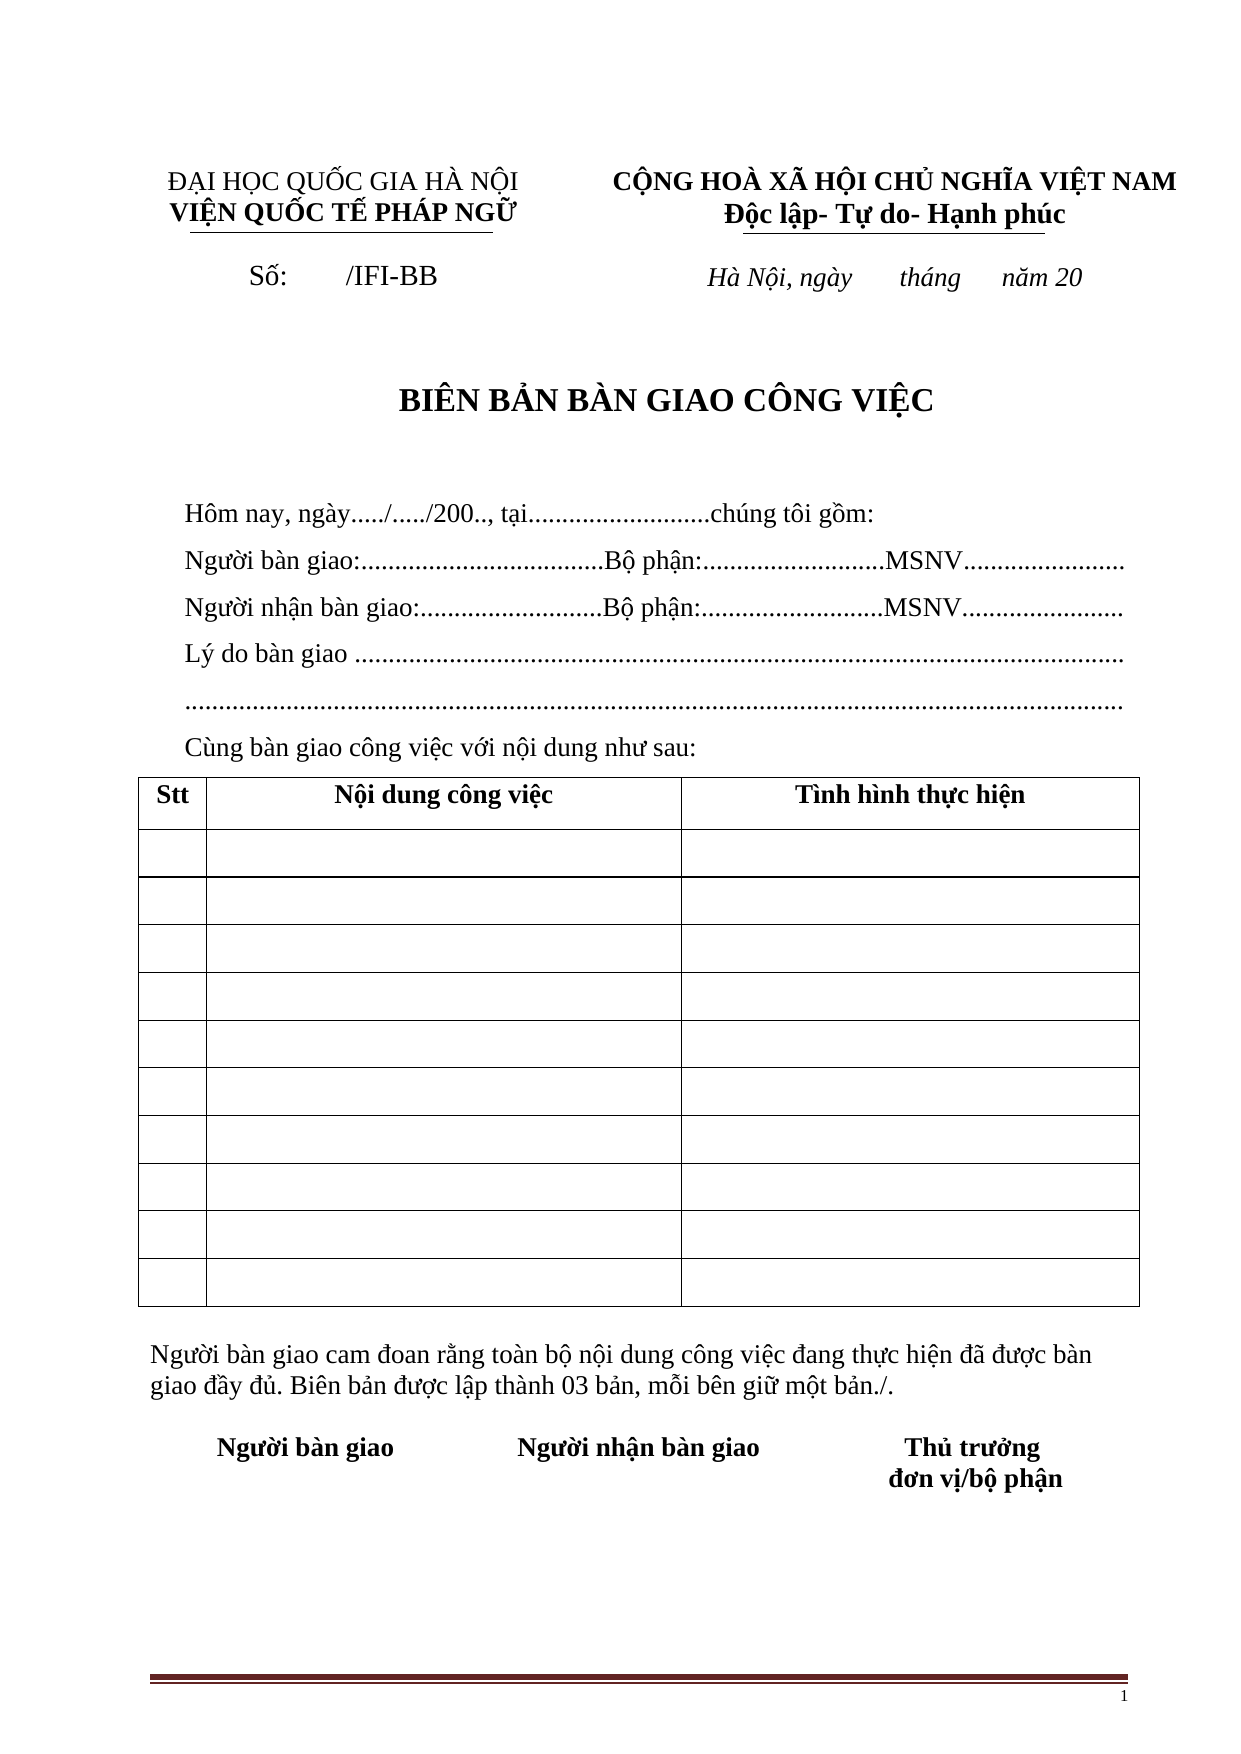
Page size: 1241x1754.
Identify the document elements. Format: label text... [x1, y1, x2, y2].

table_cell [207, 1068, 681, 1115]
table_cell [207, 1259, 681, 1306]
table_cell [139, 830, 206, 876]
table_cell [682, 973, 1139, 1019]
subtitle Người nhận bàn giao:...........................Bộ phận:...........................MSNV........................ [150, 591, 1128, 622]
subtitle ........................................................................................................................................... [150, 684, 1128, 715]
table_cell [682, 1211, 1139, 1258]
table_cell [139, 1259, 206, 1306]
table_cell [139, 1211, 206, 1258]
table_cell [139, 973, 206, 1019]
table_header Người bàn giao [139, 1431, 472, 1634]
table_cell [139, 1164, 206, 1210]
table_header Tình hình thực hiện [682, 778, 1139, 829]
subtitle Hôm nay, ngày...../...../200.., tại...........................chúng tôi gồm: [150, 497, 1128, 528]
table_cell [682, 878, 1139, 924]
table_cell [682, 1164, 1139, 1210]
table_cell [139, 1021, 206, 1067]
table_header Nội dung công việc [207, 778, 681, 829]
table_cell [139, 925, 206, 972]
table_cell [139, 1116, 206, 1163]
table_cell [682, 1068, 1139, 1115]
subtitle Người bàn giao:....................................Bộ phận:...........................MSNV........................ [150, 544, 1128, 575]
table_header Stt [139, 778, 206, 829]
table_cell [207, 1211, 681, 1258]
table_header ĐẠI HỌC QUỐC GIA HÀ NỘI VIỆN QUỐC TẾ PHÁP NGỮ Số: /IFI-BB [87, 165, 599, 323]
subtitle Cùng bàn giao công việc với nội dung như sau: [150, 731, 1128, 762]
table_cell [139, 1068, 206, 1115]
table_cell [682, 830, 1139, 876]
table_header Thủ trưởng đơn vị/bộ phận [805, 1431, 1139, 1634]
text Người bàn giao cam đoan rằng toàn bộ nội dung công việc đang thực hiện đã được bàn giao đầy đủ. Biên bản được lập thành 03 bản, mỗi bên giữ một bản./. [150, 1338, 1128, 1400]
table_cell [139, 878, 206, 924]
table_header CỘNG HOÀ XÃ HỘI CHỦ NGHĨA VIỆT Độc lập- Tự do- Hạnh phúc Hà Nội, ngày tháng năm 20 [599, 165, 1190, 323]
table_cell [207, 830, 681, 876]
table_cell [682, 1116, 1139, 1163]
table_cell [682, 1021, 1139, 1067]
table_cell [682, 925, 1139, 972]
table_cell [207, 973, 681, 1019]
table_cell [207, 1116, 681, 1163]
subtitle BIÊN BẢN BÀN GIAO CÔNG VIỆC [150, 381, 1183, 419]
table_cell [207, 878, 681, 924]
subtitle Lý do bàn giao .................................................................................................................. [150, 637, 1128, 668]
table_cell [207, 925, 681, 972]
table_header Người nhận bàn giao [472, 1431, 805, 1634]
table_cell [207, 1021, 681, 1067]
table_cell [207, 1164, 681, 1210]
table_cell [682, 1259, 1139, 1306]
